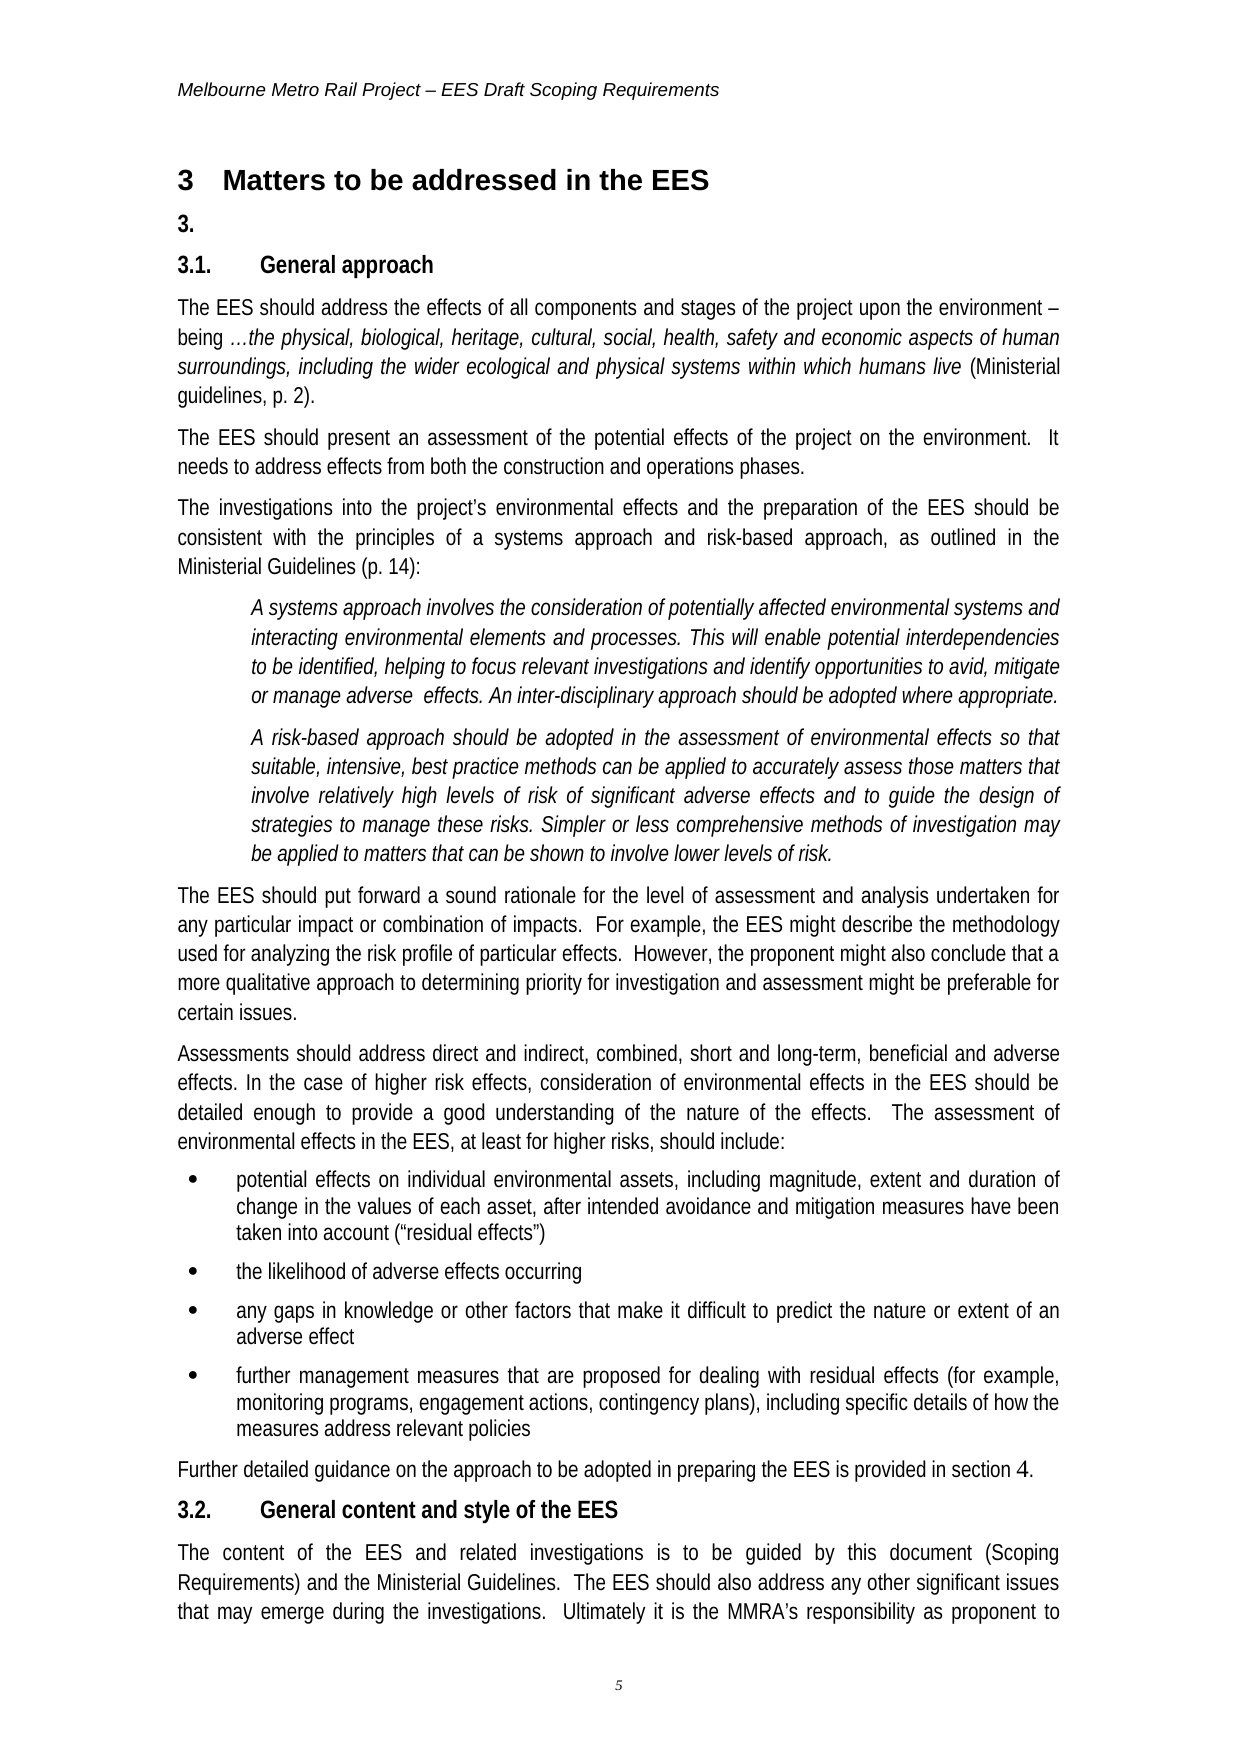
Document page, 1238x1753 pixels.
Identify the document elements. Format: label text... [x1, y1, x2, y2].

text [177, 1536, 1060, 1624]
list potential effects on individual environmental assets, including magnitude, extent and duration of change in the values of each asset, after intended avoidance and mitigation measures have been taken into account (“residual effects”) [189, 1166, 1060, 1246]
subtitle General content and style of the EES [177, 1495, 1060, 1524]
text A systems approach involves the consideration of potentially affected environmental systems and interacting environmental elements and processes. This will enable potential interdependencies to be identified, helping to focus relevant investigations and identify opportunities to avid, mitigate or manage adverse effects. An inter-disciplinary approach should be adopted where appropriate. [251, 591, 1060, 708]
subtitle Matters to be addressed in the EES [177, 163, 1060, 197]
list any gaps in knowledge or other factors that make it difficult to predict the nature or extent of an adverse effect [189, 1297, 1060, 1349]
text The EES should put forward a sound rationale for the level of assessment and analysis undertaken for any particular impact or combination of impacts. For example, the EES might describe the methodology used for analyzing the risk profile of particular effects. However, the proponent might also conclude that a more qualitative approach to determining priority for investigation and assessment might be preferable for certain issues. [177, 879, 1060, 1025]
list further management measures that are proposed for dealing with residual effects (for example, monitoring programs, engagement actions, contingency plans), including specific details of how the measures address relevant policies [189, 1362, 1060, 1441]
text Further detailed guidance on the approach to be adopted in preparing the EES is provided in section 4. [177, 1454, 1060, 1483]
text The EES should address the effects of all components and stages of the project upon the environment – being …the physical, biological, heritage, cultural, social, health, safety and economic aspects of human surroundings, including the wider ecological and physical systems within which humans live (Ministerial guidelines, p. 2). [177, 291, 1060, 408]
text The EES should present an assessment of the potential effects of the project on the environment. It needs to address effects from both the construction and operations phases. [177, 421, 1060, 479]
text A risk-based approach should be adopted in the assessment of environmental effects so that suitable, intensive, best practice methods can be applied to accurately assess those matters that involve relatively high levels of risk of significant adverse effects and to guide the design of strategies to manage these risks. Simpler or less comprehensive methods of investigation may be applied to matters that can be shown to involve lower levels of risk. [251, 721, 1060, 866]
text Assessments should address direct and indirect, combined, short and long-term, beneficial and adverse effects. In the case of higher risk effects, consideration of environmental effects in the EES should be detailed enough to provide a good understanding of the nature of the effects. The assessment of environmental effects in the EES, at least for higher risks, should include: [177, 1037, 1060, 1154]
text The investigations into the project’s environmental effects and the preparation of the EES should be consistent with the principles of a systems approach and risk-based approach, as outlined in the Ministerial Guidelines (p. 14): [177, 491, 1060, 579]
subtitle General approach [177, 250, 1060, 279]
list the likelihood of adverse effects occurring [189, 1258, 1060, 1284]
